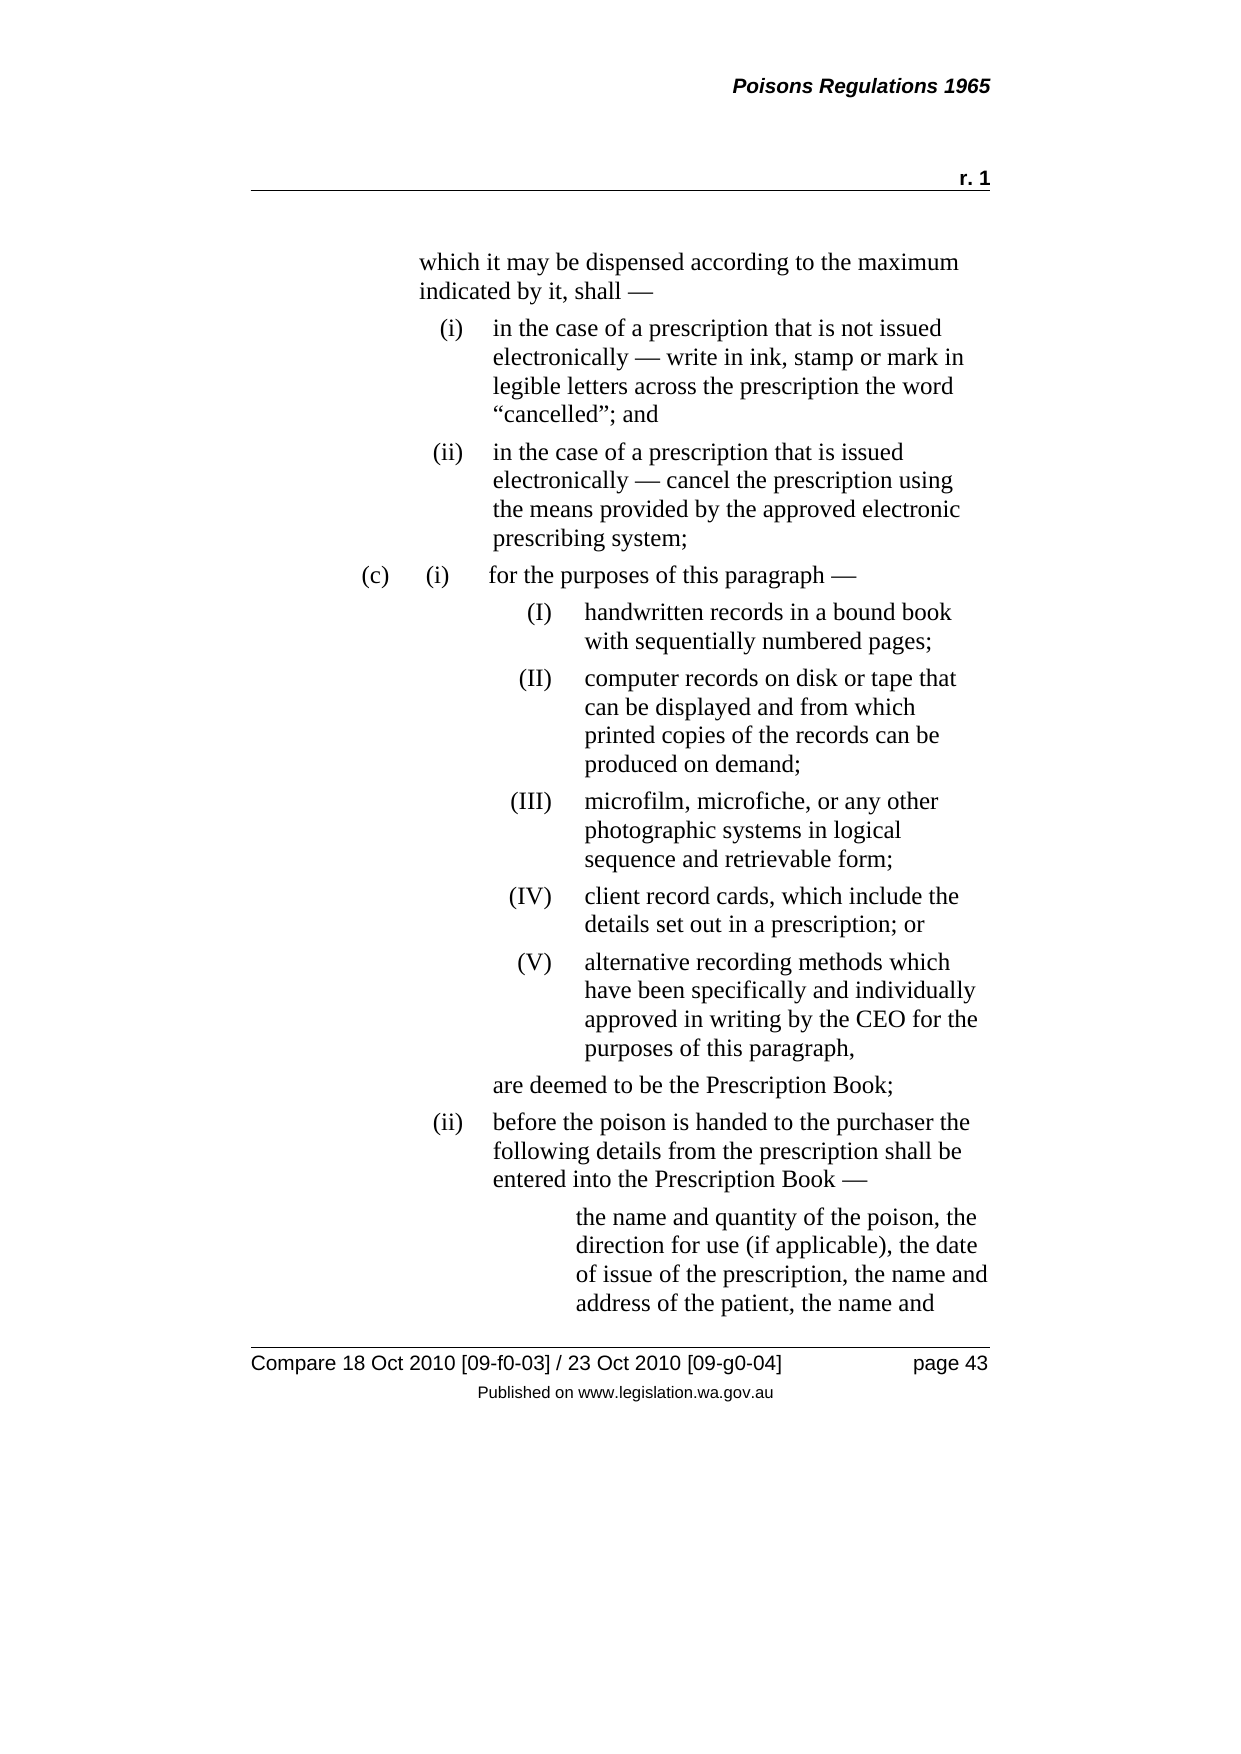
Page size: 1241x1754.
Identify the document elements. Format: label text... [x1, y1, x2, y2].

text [251, 247, 990, 305]
text (I) handwritten records in a bound book with sequentially numbered pages; [251, 597, 990, 654]
text (i) in the case of a prescription that is not issued electronically — write in ink, stamp or mark in legible letters across the prescription the word “cancelled”; and [251, 313, 990, 428]
text (ii) before the poison is handed to the purchaser the following details from the prescription shall be entered into the Prescription Book — [251, 1107, 990, 1193]
text (V) alternative recording methods which have been specifically and individually approved in writing by the CEO for the purposes of this paragraph, [251, 947, 990, 1062]
text (IV) client record cards, which include the details set out in a prescription; or [251, 881, 990, 938]
text are deemed to be the Prescription Book; [251, 1070, 990, 1099]
text (III) microfilm, microfiche, or any other photographic systems in logical sequence and retrievable form; [251, 786, 990, 872]
text (c) (i) for the purposes of this paragraph — [320, 560, 990, 589]
text (II) computer records on disk or tape that can be displayed and from which printed copies of the records can be produced on demand; [251, 663, 990, 778]
text (ii) in the case of a prescription that is issued electronically — cancel the prescription using the means provided by the approved electronic prescribing system; [251, 437, 990, 552]
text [251, 1202, 990, 1317]
